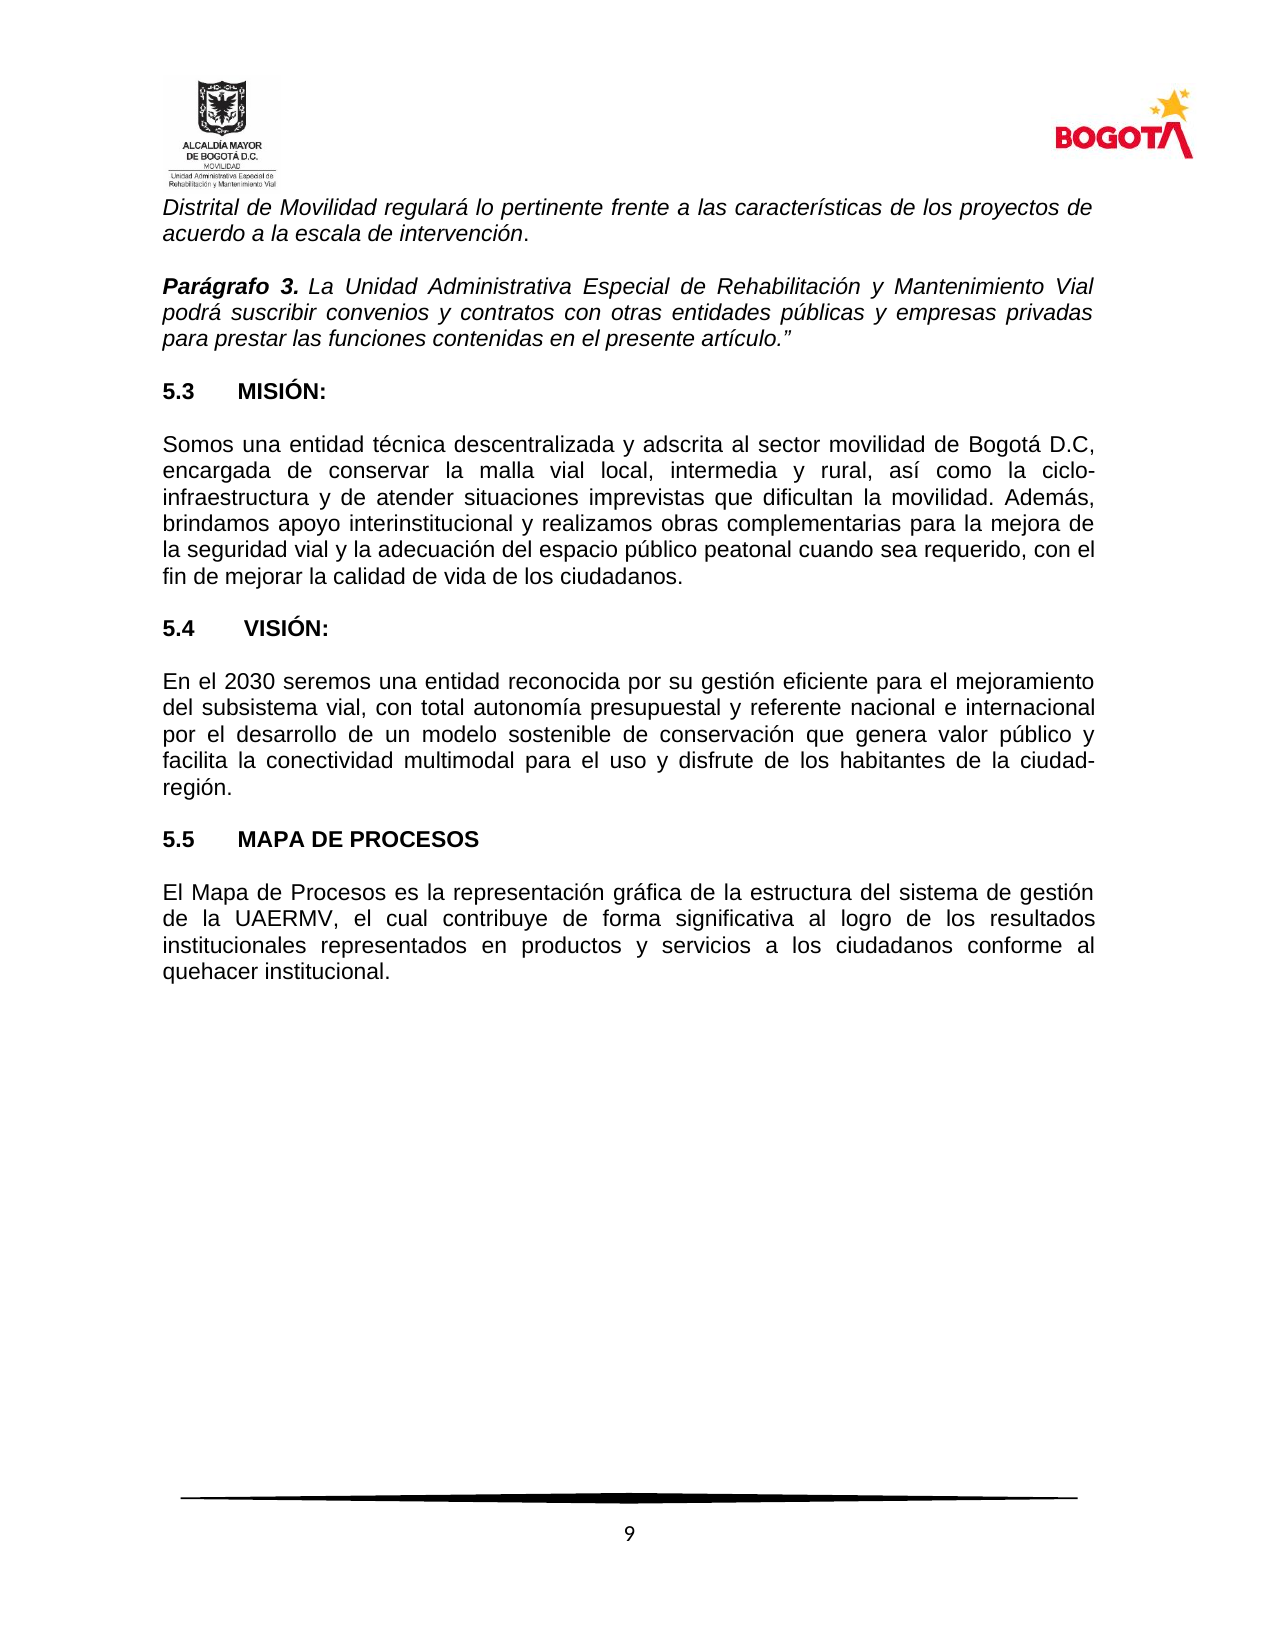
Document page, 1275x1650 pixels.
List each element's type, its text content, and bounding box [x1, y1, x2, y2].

list MISIÓN: [162, 378, 1096, 404]
text Parágrafo 3. La Unidad Administrativa Especial de Rehabilitación y Mantenimiento Vial podrá suscribir convenios y contratos con otras entidades públicas y empresas privadas para prestar las funciones contenidas en el presente artículo.” [162, 273, 1096, 352]
list MAPA DE PROCESOS [162, 826, 1096, 852]
picture [162, 75, 282, 194]
picture [1050, 83, 1197, 163]
text Somos una entidad técnica descentralizada y adscrita al sector movilidad de Bogotá D.C, encargada de conservar la malla vial local, intermedia y rural, así como la ciclo-infraestructura y de atender situaciones imprevistas que dificultan la movilidad. Además, brindamos apoyo interinstitucional y realizamos obras complementarias para la mejora de la seguridad vial y la adecuación del espacio público peatonal cuando sea requerido, con el fin de mejorar la calidad de vida de los ciudadanos. [162, 431, 1096, 589]
text En el 2030 seremos una entidad reconocida por su gestión eficiente para el mejoramiento del subsistema vial, con total autonomía presupuestal y referente nacional e internacional por el desarrollo de un modelo sostenible de conservación que genera valor público y facilita la conectividad multimodal para el uso y disfrute de los habitantes de la ciudad-región. [162, 668, 1096, 800]
list VISIÓN: [162, 615, 1096, 642]
text El Mapa de Procesos es la representación gráfica de la estructura del sistema de gestión de la UAERMV, el cual contribuye de forma significativa al logro de los resultados institucionales representados en productos y servicios a los ciudadanos conforme al quehacer institucional. [162, 879, 1096, 984]
